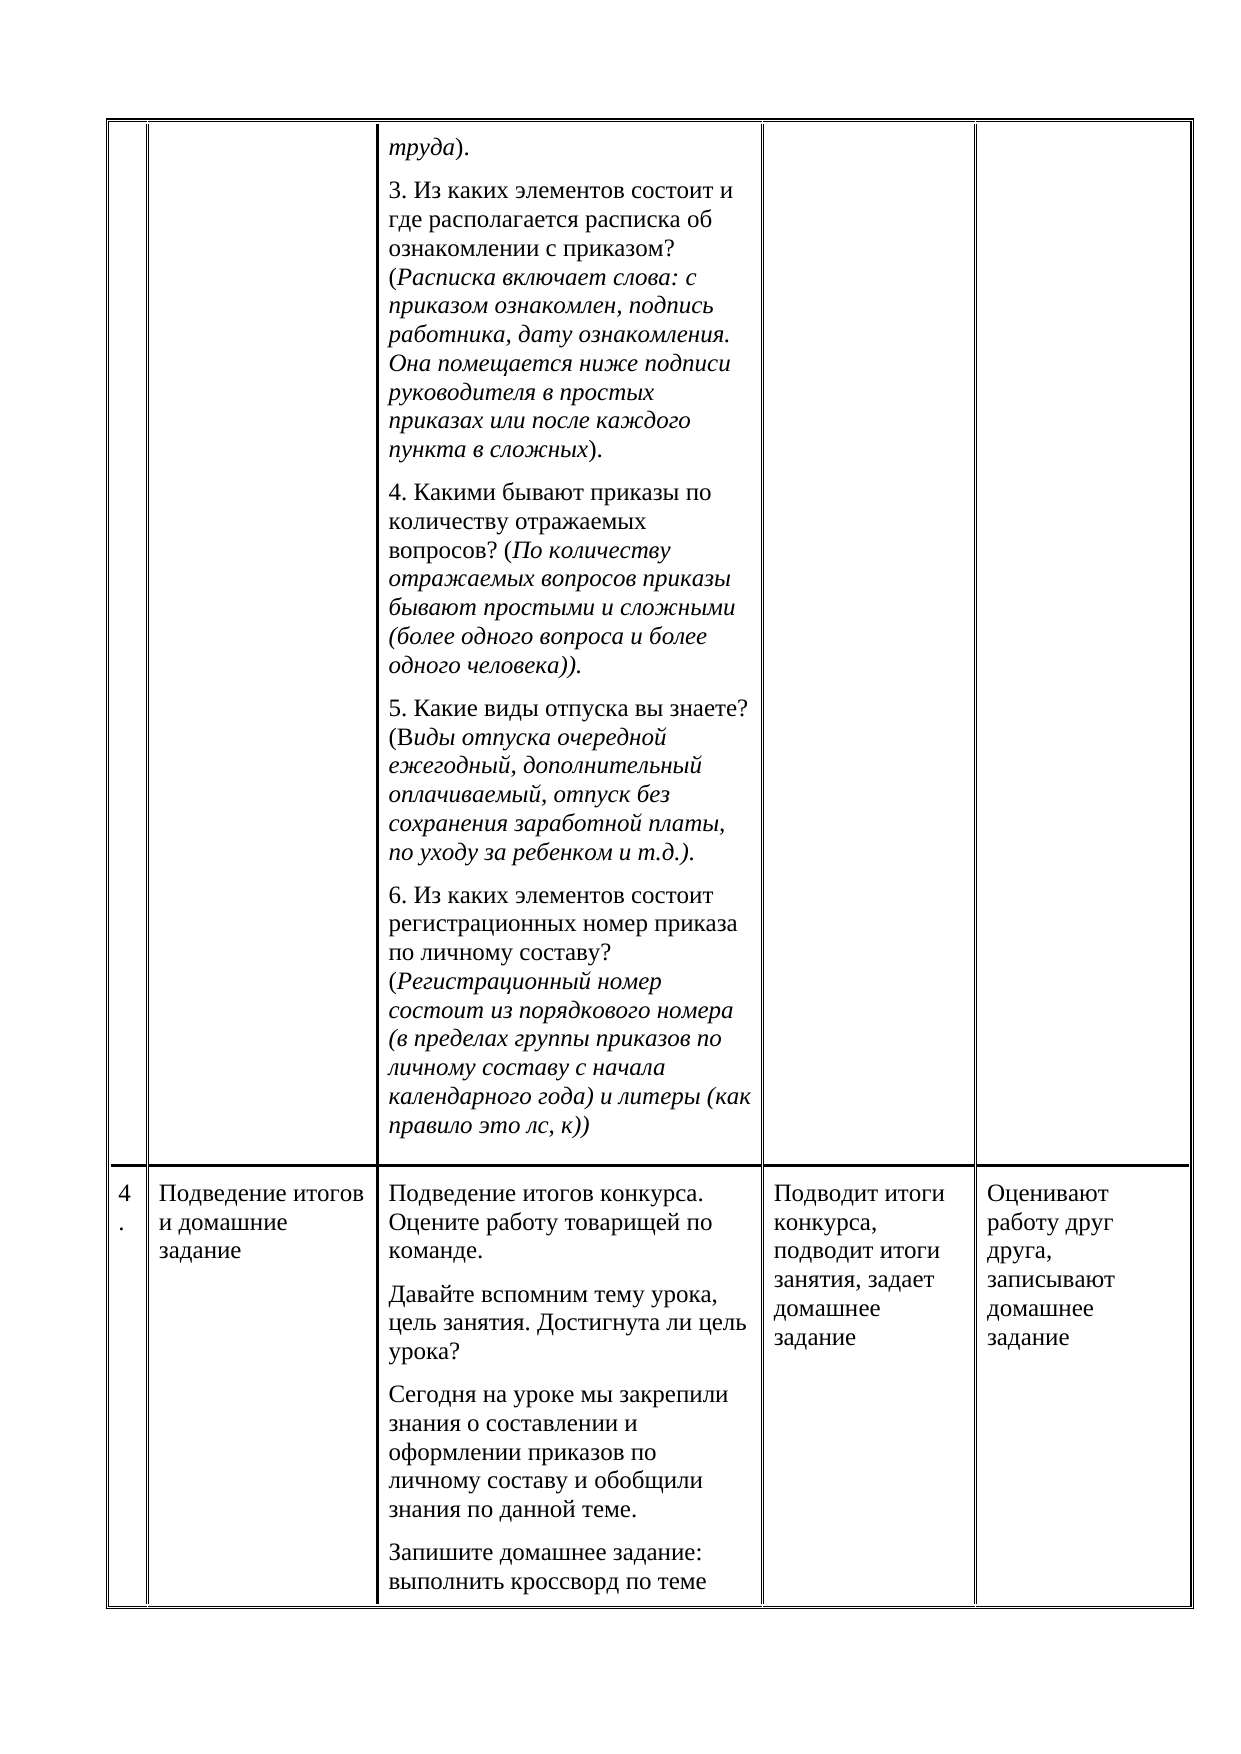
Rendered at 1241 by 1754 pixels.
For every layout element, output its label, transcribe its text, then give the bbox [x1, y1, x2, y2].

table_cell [763, 122, 976, 1164]
table_cell Практическая часть [148, 122, 377, 1164]
table_cell 3. [109, 122, 148, 1164]
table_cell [148, 1167, 377, 1606]
table_cell 4. [109, 1164, 148, 1606]
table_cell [377, 1167, 763, 1606]
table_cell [377, 122, 763, 1164]
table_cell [976, 1164, 1190, 1606]
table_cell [763, 1167, 976, 1606]
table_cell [976, 122, 1190, 1164]
